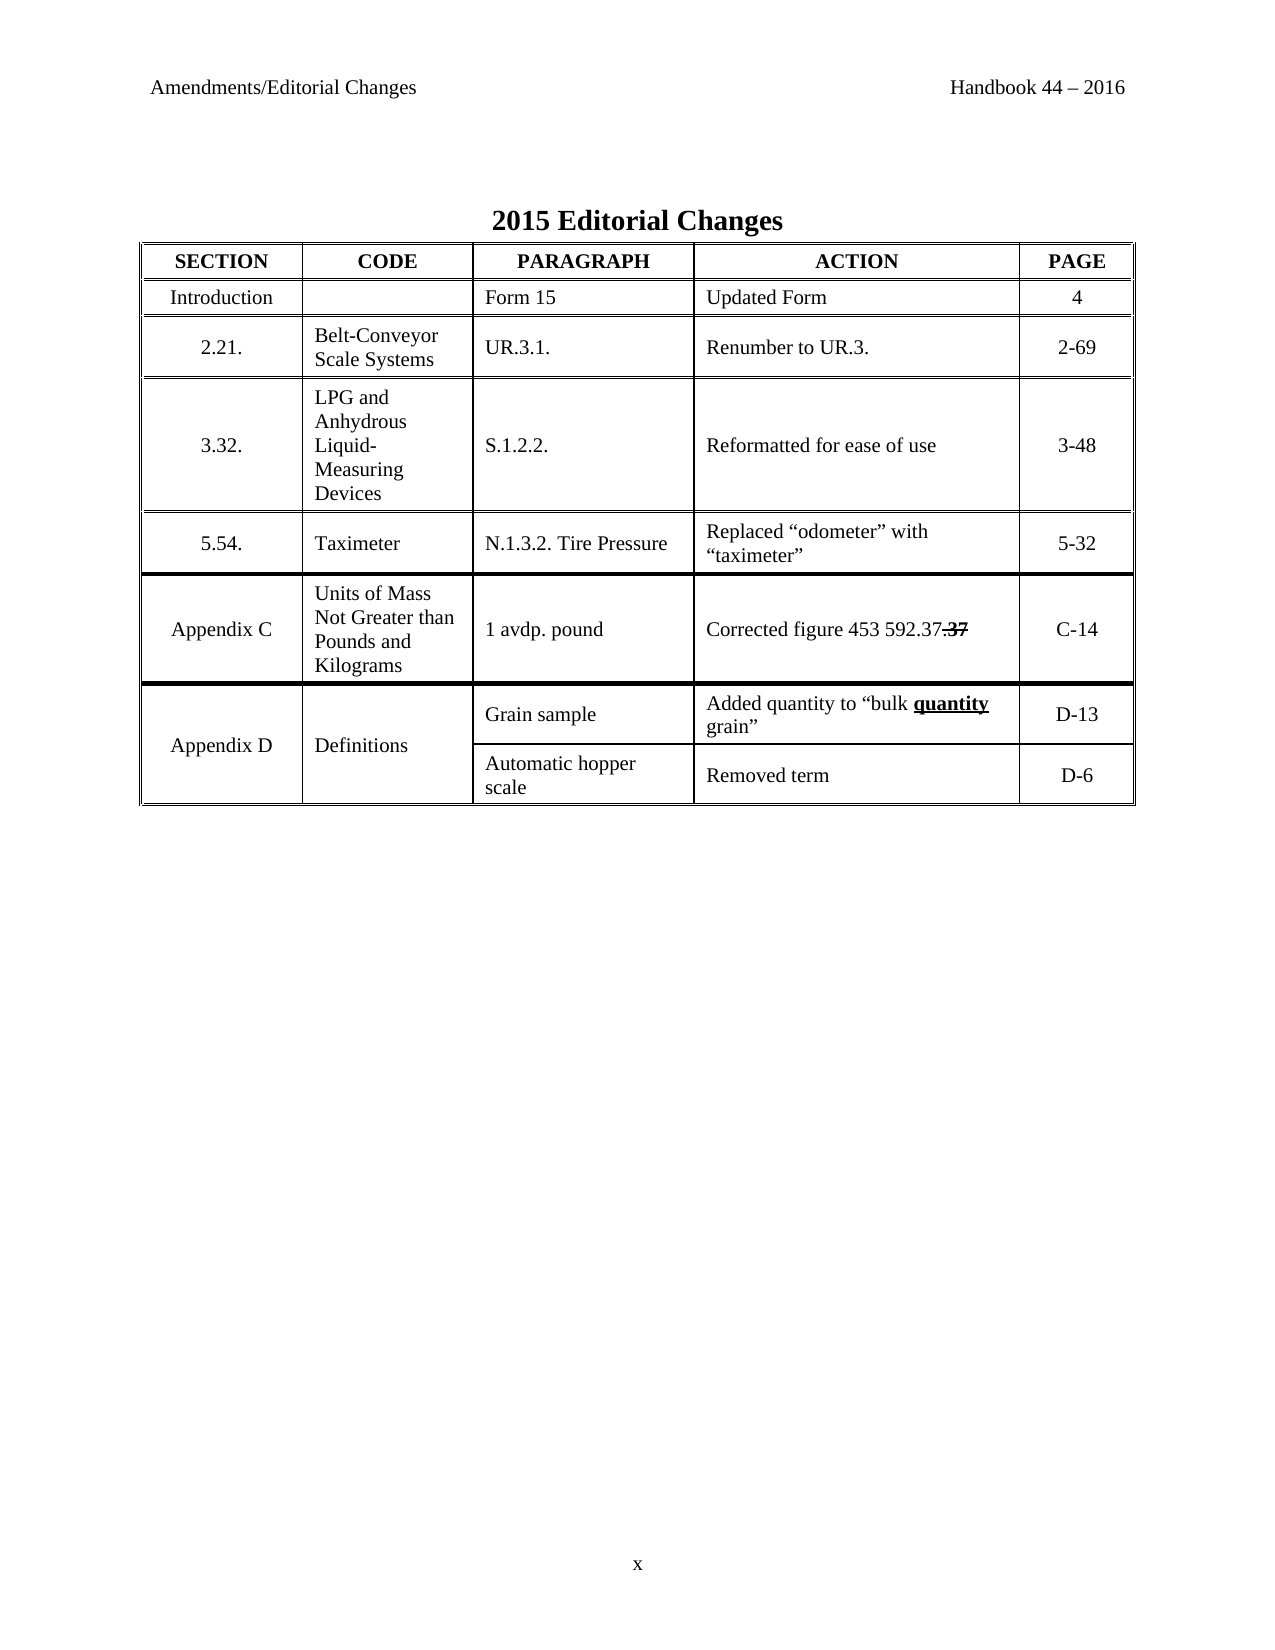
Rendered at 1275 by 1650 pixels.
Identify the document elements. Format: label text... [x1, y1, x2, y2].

table_cell Replaced “odometer” with “taximeter” [695, 513, 1019, 571]
table_cell 5.54. [142, 510, 302, 571]
table_cell Added quantity to “bulk quantity grain” [695, 686, 1019, 743]
table_cell C-14 [1020, 576, 1133, 681]
table_cell Introduction [142, 278, 302, 314]
table_cell S.1.2.2. [474, 379, 693, 509]
table_header 2015 Editorial Changes [141, 174, 1134, 242]
table_cell 5-32 [1020, 510, 1133, 571]
table_cell 3.32. [142, 376, 302, 509]
table_cell 3-48 [1020, 376, 1133, 509]
table_cell Units of Mass Not Greater than Pounds and Kilograms [303, 576, 472, 681]
table_cell LPG and Anhydrous Liquid-Measuring Devices [303, 379, 472, 509]
table_cell Automatic hopper scale [474, 745, 693, 803]
table_cell CODE [303, 245, 472, 278]
table_cell 2-69 [1020, 314, 1134, 376]
table_cell Corrected figure 453 592.37.37 [695, 576, 1019, 681]
table_cell D-13 [1020, 686, 1133, 743]
table_cell Belt-Conveyor Scale Systems [303, 317, 472, 376]
table_cell Taximeter [303, 513, 472, 571]
table_cell SECTION [141, 242, 302, 278]
table_cell PAGE [1020, 242, 1134, 278]
table_cell Updated Form [695, 281, 1019, 314]
table_cell 1 avdp. pound [474, 576, 693, 681]
table_cell Renumber to UR.3. [695, 317, 1019, 376]
table_cell Removed term [695, 745, 1019, 803]
table_cell D-6 [1020, 745, 1133, 803]
table_cell Appendix C [142, 576, 302, 681]
table_cell UR.3.1. [474, 317, 693, 376]
table_cell PARAGRAPH [474, 245, 693, 278]
table_cell Grain sample [474, 686, 693, 743]
table_cell Definitions [303, 686, 472, 803]
table_cell 2.21. [141, 314, 302, 376]
table_cell ACTION [695, 245, 1019, 278]
table_cell Form 15 [474, 281, 693, 314]
table_cell [303, 281, 472, 314]
table_cell N.1.3.2. Tire Pressure [474, 513, 693, 571]
table_cell Reformatted for ease of use [695, 379, 1019, 509]
table_cell 4 [1020, 278, 1133, 314]
table_cell Appendix D [142, 686, 302, 803]
